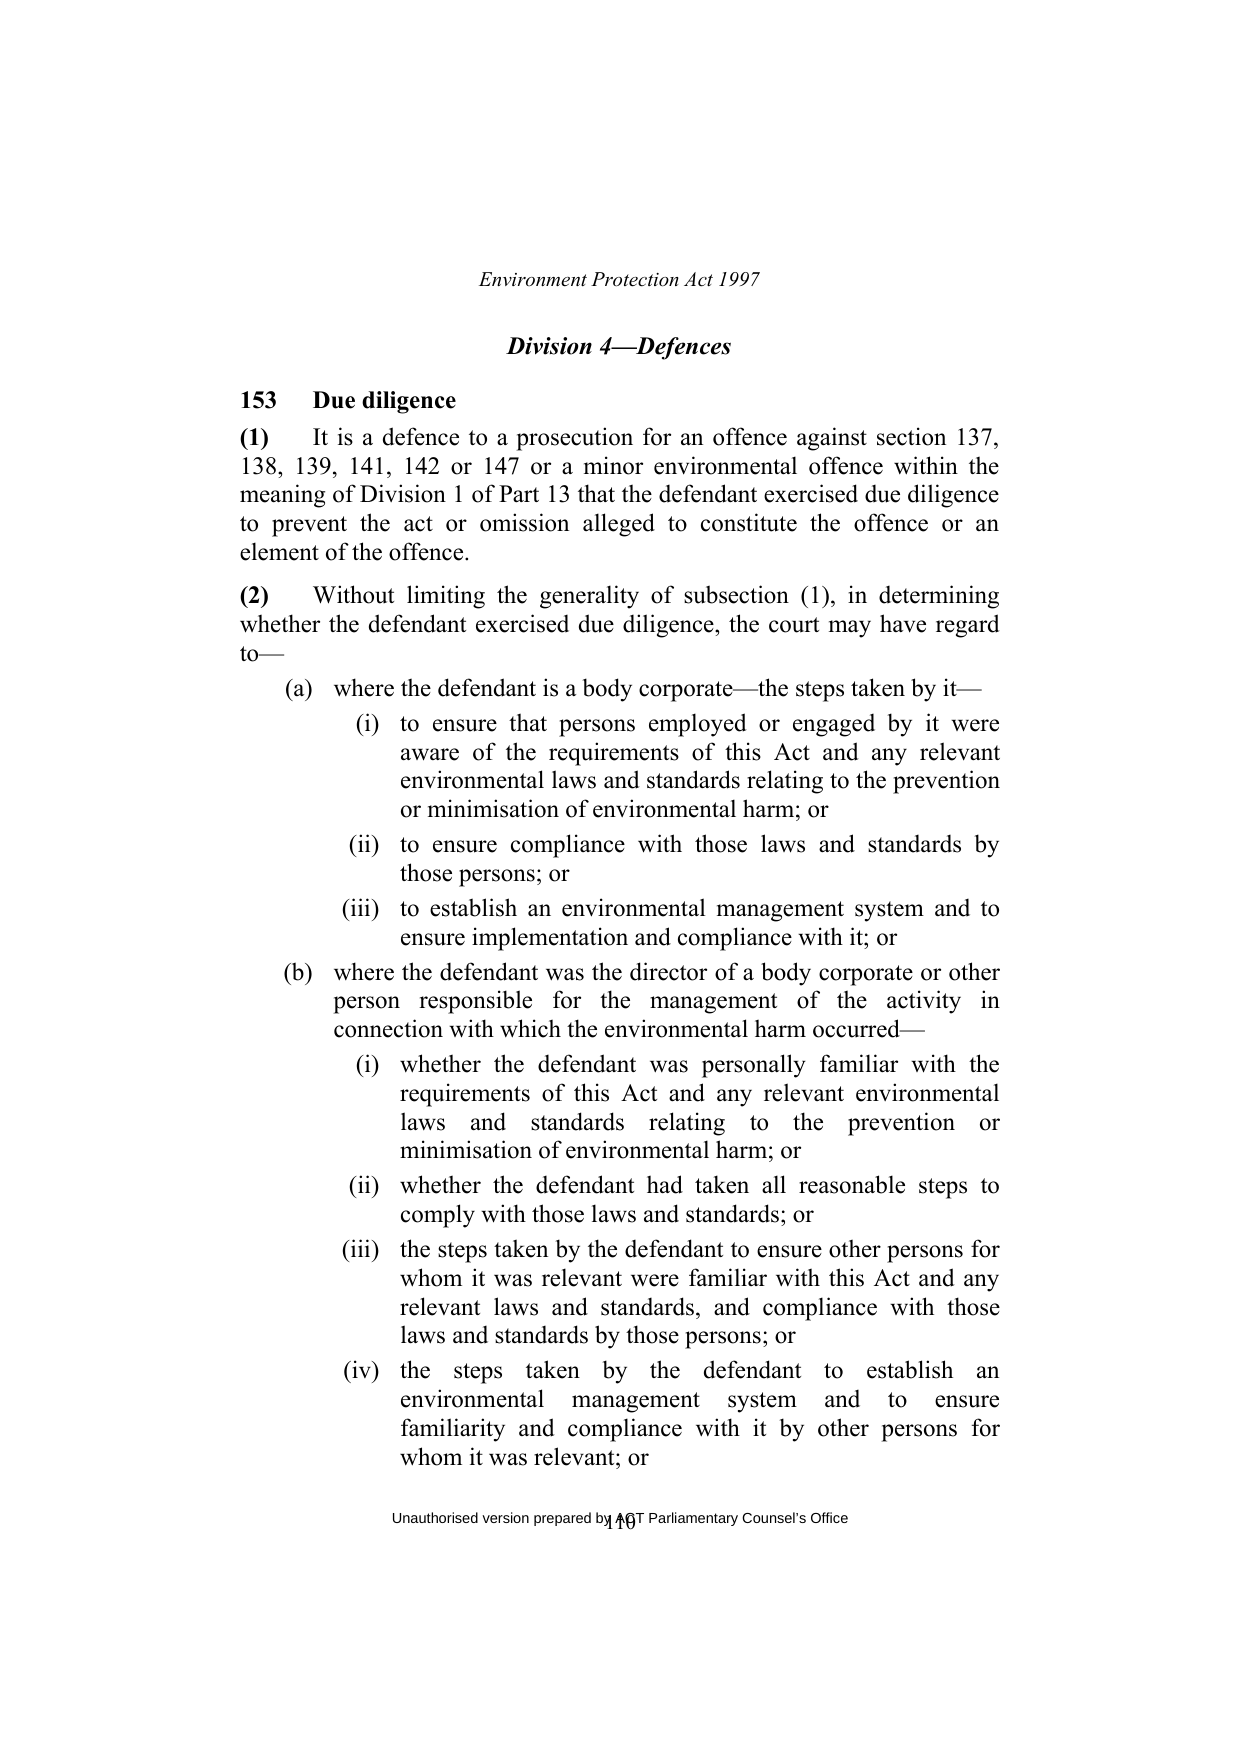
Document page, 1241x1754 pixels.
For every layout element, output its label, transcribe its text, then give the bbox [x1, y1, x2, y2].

text (iii) to establish an environmental management system and to ensure implementation and compliance with it; or [239, 893, 1001, 950]
text (2) Without limiting the generality of subsection (1), in determining whether the defendant exercised due diligence, the court may have regard to— [239, 580, 1001, 667]
text (iv) the steps taken by the defendant to establish an environmental management system and to ensure familiarity and compliance with it by other persons for whom it was relevant; or [239, 1355, 1001, 1470]
text (b) where the defendant was the director of a body corporate or other person responsible for the management of the activity in connection with which the environmental harm occurred— [239, 957, 1001, 1043]
text (1) It is a defence to a prosecution for an offence against section 137, 138, 139, 141, 142 or 147 or a minor environmental offence within the meaning of Division 1 of Part 13 that the defendant exercised due diligence to prevent the act or omission alleged to constitute the offence or an element of the offence. [239, 422, 1001, 566]
text (a) where the defendant is a body corporate—the steps taken by it— [239, 673, 1001, 702]
text 153 Due diligence [239, 385, 1001, 414]
text (ii) to ensure compliance with those laws and standards by those persons; or [239, 829, 1001, 887]
text (ii) whether the defendant had taken all reasonable steps to comply with those laws and standards; or [239, 1170, 1001, 1228]
text (i) whether the defendant was personally familiar with the requirements of this Act and any relevant environmental laws and standards relating to the prevention or minimisation of environmental harm; or [239, 1049, 1001, 1164]
text (iii) the steps taken by the defendant to ensure other persons for whom it was relevant were familiar with this Act and any relevant laws and standards, and compliance with those laws and standards by those persons; or [239, 1234, 1001, 1349]
text (i) to ensure that persons employed or engaged by it were aware of the requirements of this Act and any relevant environmental laws and standards relating to the prevention or minimisation of environmental harm; or [239, 708, 1001, 823]
text Division 4—Defences [239, 331, 1001, 360]
